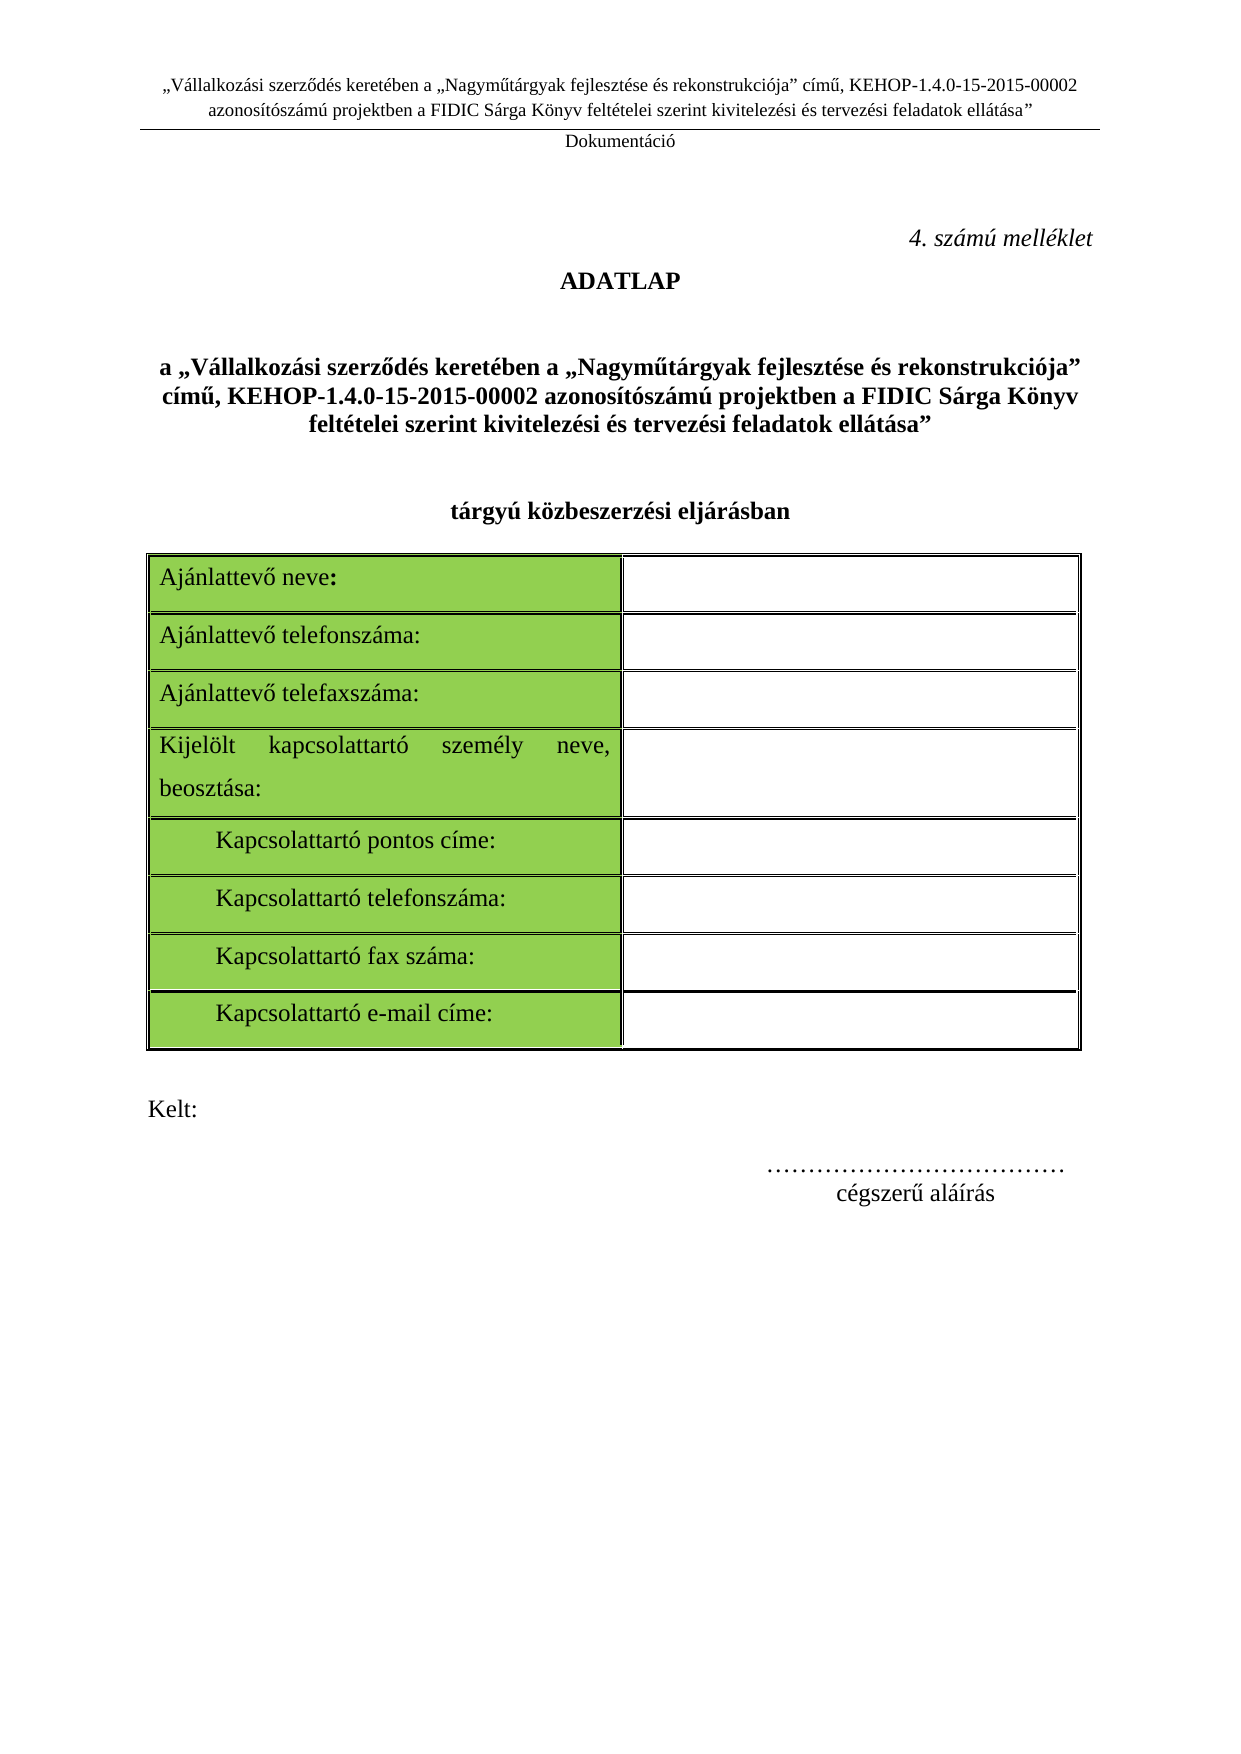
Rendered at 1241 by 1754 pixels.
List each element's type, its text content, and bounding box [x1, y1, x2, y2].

table_cell Ajánlattevő telefonszáma: [150, 611, 621, 669]
table_cell [624, 669, 1078, 727]
text Kelt: [148, 1094, 1093, 1122]
table_cell [624, 874, 1078, 932]
text a „Vállalkozási szerződés keretében a „Nagyműtárgyak fejlesztése és rekonstrukciója” című, KEHOP-1.4.0-15-2015-00002 azonosítószámú projektben a FIDIC Sárga Könyv feltételei szerint kivitelezési és tervezési feladatok ellátása” [148, 352, 1093, 438]
text 4. számú melléklet [148, 223, 1093, 251]
table_cell Ajánlattevő telefaxszáma: [150, 669, 621, 727]
text ……………………………… [148, 1149, 1093, 1178]
table_cell Kapcsolattartó pontos címe: [150, 816, 621, 874]
text adatlap [148, 266, 1093, 294]
table_cell Kapcsolattartó telefonszáma: [150, 874, 621, 932]
table_cell Kapcsolattartó e-mail címe: [148, 990, 622, 1047]
table_cell Kapcsolattartó fax száma: [150, 932, 621, 989]
table_cell [622, 990, 1080, 1047]
table_header [622, 556, 1078, 611]
table_cell [624, 932, 1078, 989]
table_cell [624, 816, 1078, 874]
table_cell [624, 727, 1078, 816]
table_cell Kijelölt kapcsolattartó személy neve, beosztása: [150, 727, 621, 816]
table_cell [624, 611, 1078, 669]
table_header Ajánlattevő neve: [150, 557, 622, 611]
text cégszerű aláírás [148, 1178, 1093, 1207]
text tárgyú közbeszerzési eljárásban [148, 496, 1093, 524]
